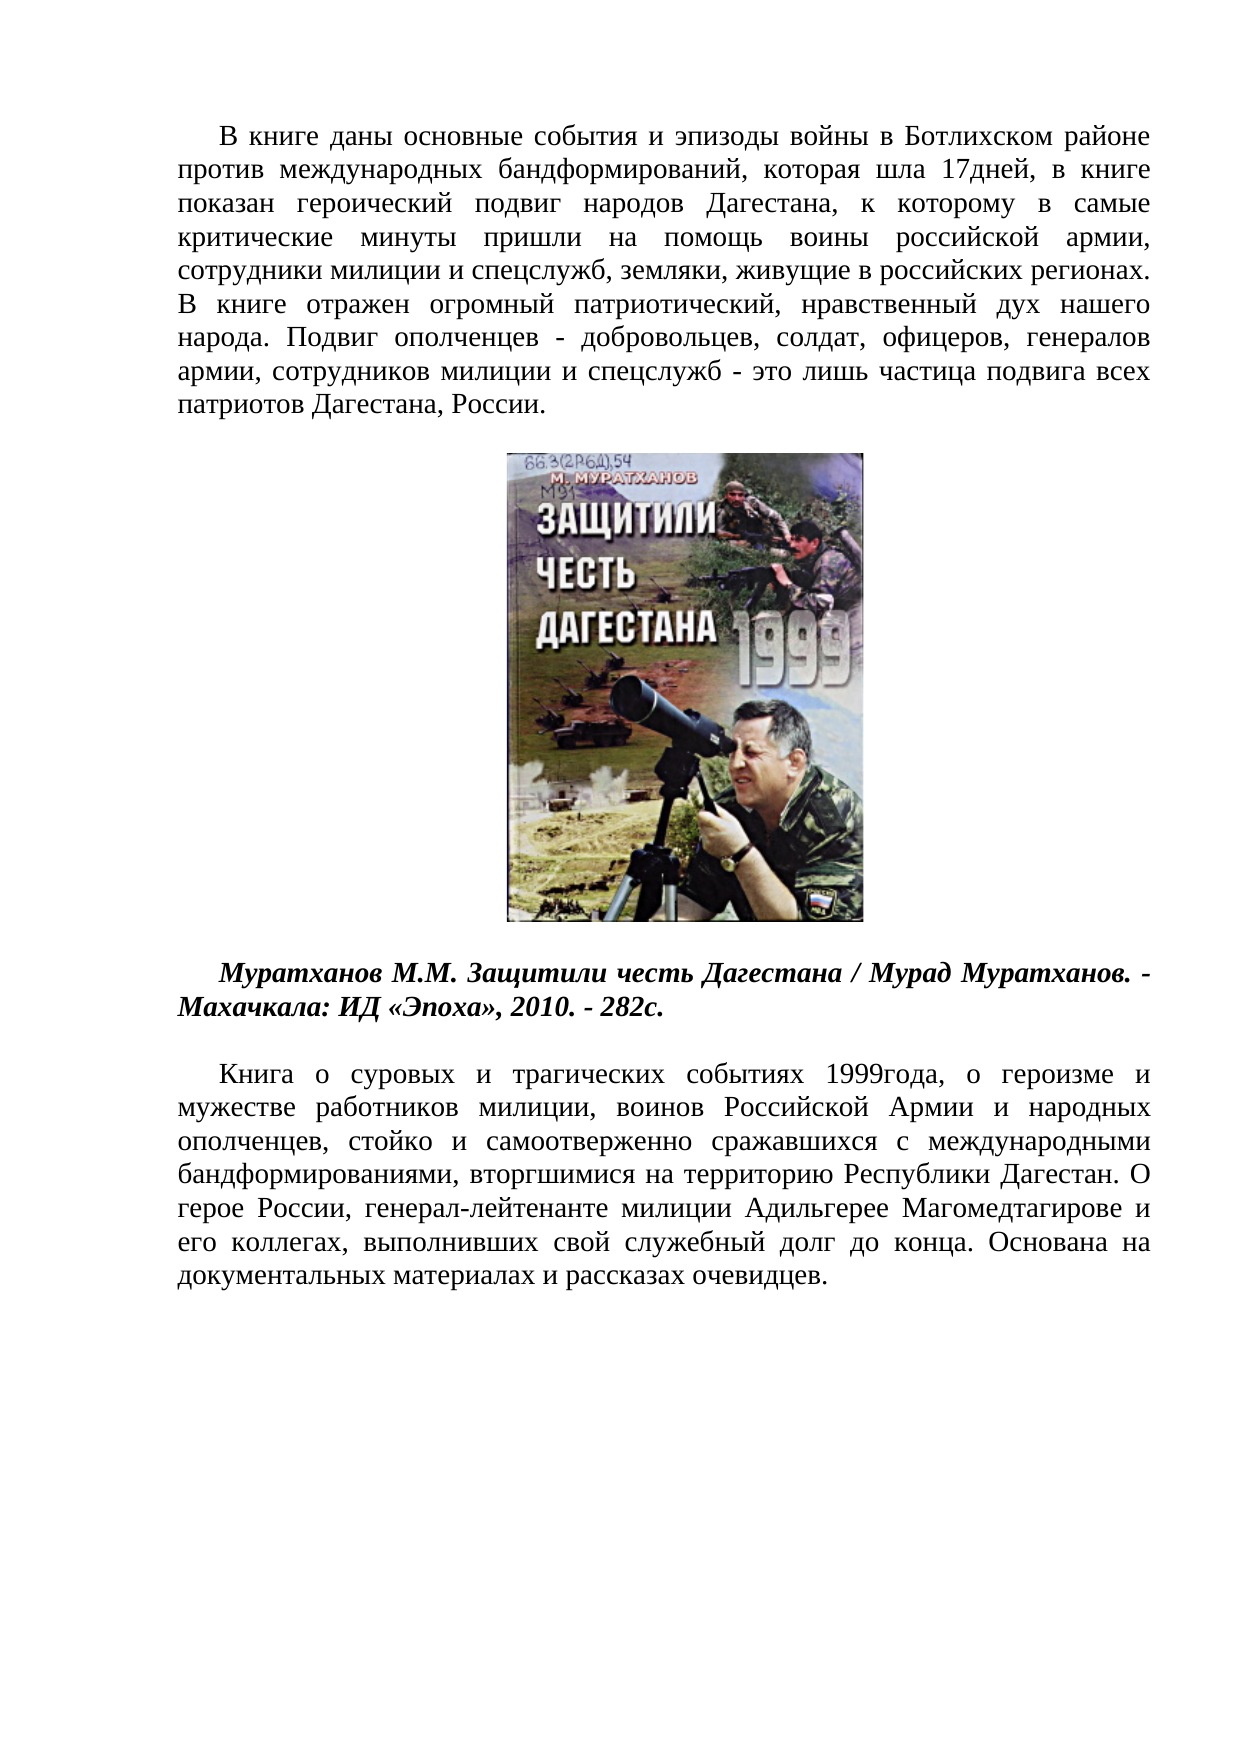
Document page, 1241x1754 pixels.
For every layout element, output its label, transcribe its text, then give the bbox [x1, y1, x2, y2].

text Муратханов М.М. Защитили честь Дагестана / Мурад Муратханов. - Махачкала: ИД «Эпоха», 2010. - 282с. [177, 955, 1152, 1022]
text В книге даны основные события и эпизоды войны в Ботлихском районе против международных бандформирований, которая шла 17дней, в книге показан героический подвиг народов Дагестана, к которому в самые критические минуты пришли на помощь воины российской армии, сотрудники милиции и спецслужб, земляки, живущие в российских регионах. В книге отражен огромный патриотический, нравственный дух нашего народа. Подвиг ополченцев - добровольцев, солдат, офицеров, генералов армии, сотрудников милиции и спецслужб - это лишь частица подвига всех патриотов Дагестана, России. [177, 118, 1152, 420]
picture [506, 453, 864, 922]
text Книга о суровых и трагических событиях 1999года, о героизме и мужестве работников милиции, воинов Российской Армии и народных ополченцев, стойко и самоотверженно сражавшихся с международными бандформированиями, вторгшимися на территорию Республики Дагестан. О герое России, генерал-лейтенанте милиции Адильгерее Магомедтагирове и его коллегах, выполнивших свой служебный долг до конца. Основана на документальных материалах и рассказах очевидцев. [177, 1056, 1152, 1291]
